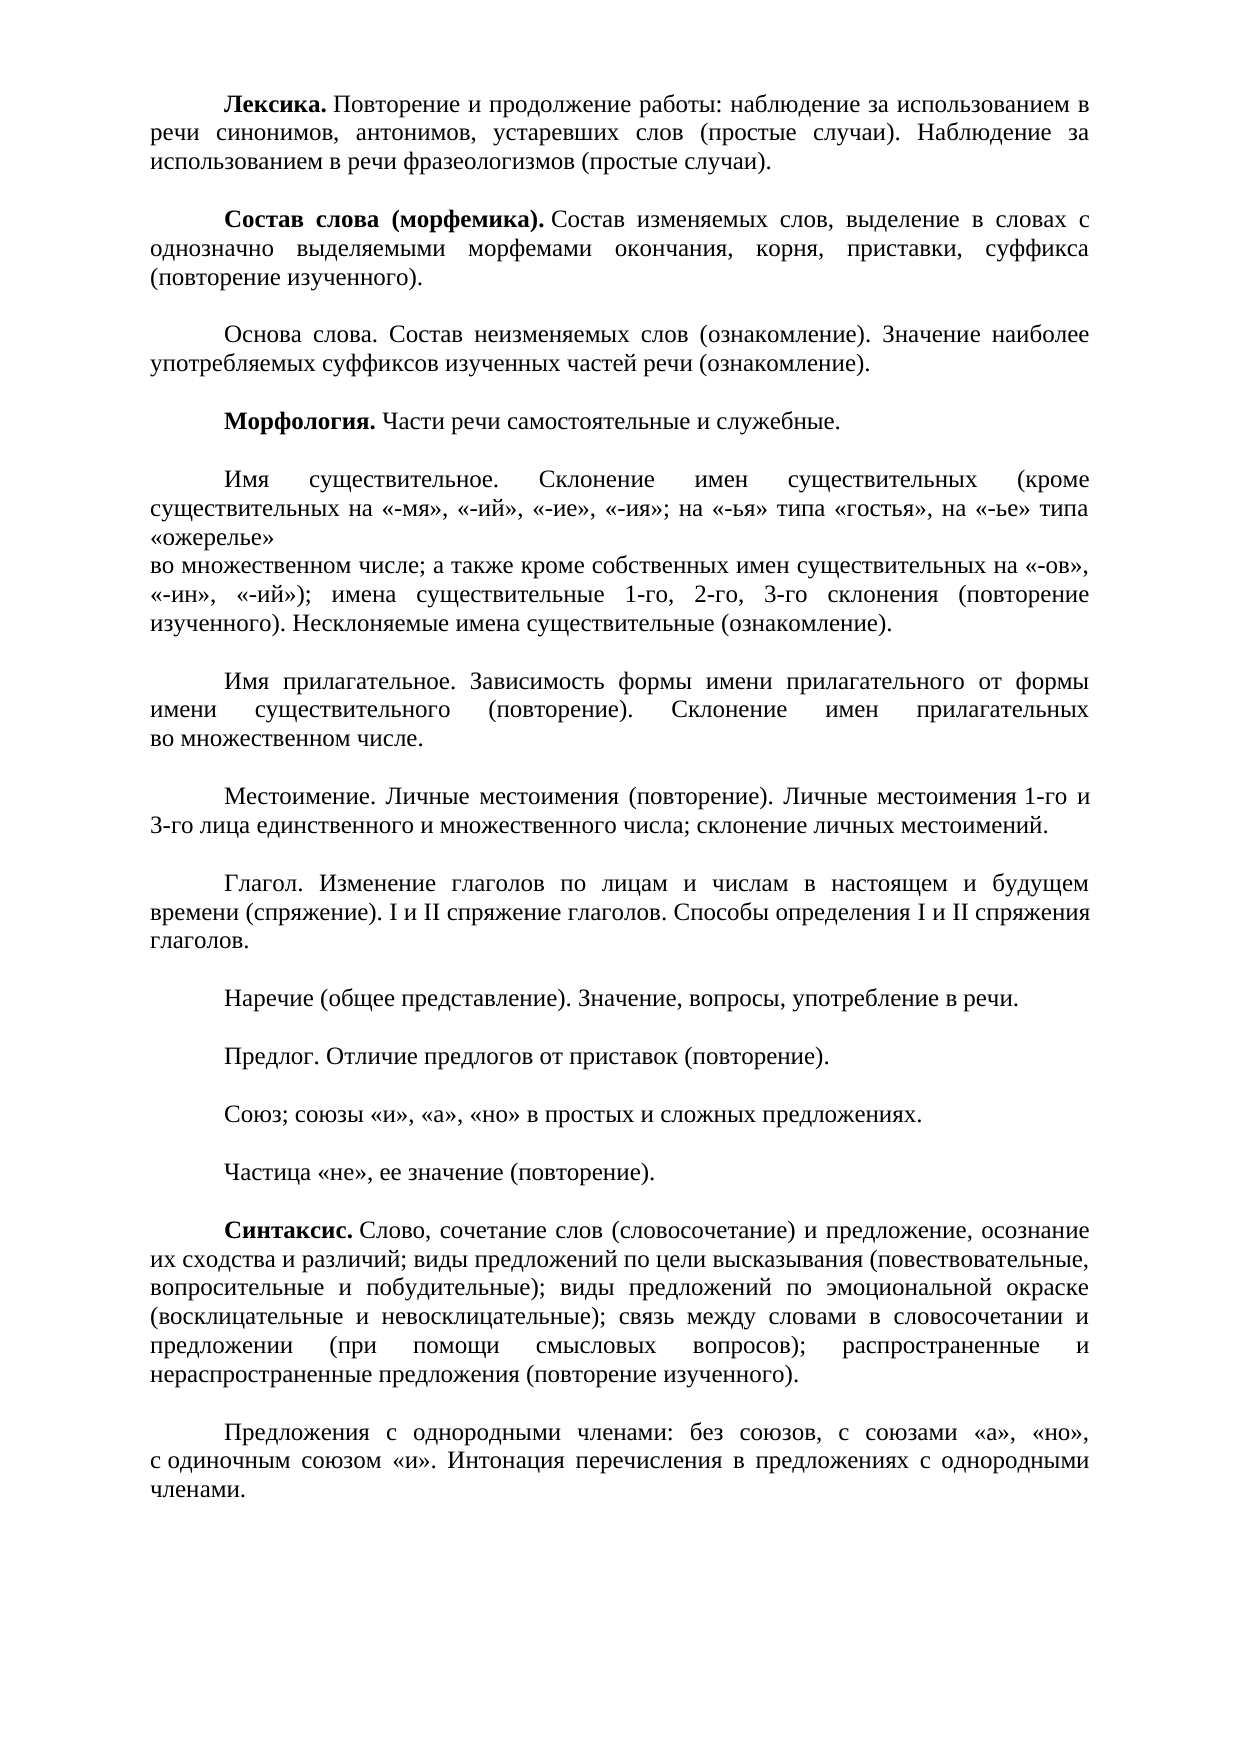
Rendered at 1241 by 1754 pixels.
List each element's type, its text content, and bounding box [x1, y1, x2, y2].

text Наречие (общее представление). Значение, вопросы, употребление в речи. [150, 1156, 1090, 1185]
text Имя прилагательное. Зависимость формы имени прилагательного от формы имени существительного (повторение). Склонение имен прилагательных во множественном числе. [150, 839, 1090, 925]
text Местоимение. Личные местоимения (повторение). Личные местоимения 1-го и 3-го лица единственного и множественного числа; склонение личных местоимений. [150, 954, 1090, 1012]
text Предлог. Отличие предлогов от приставок (повторение). [150, 1214, 1090, 1243]
text Имя существительное. Склонение имен существительных (кроме существительных на «-мя», «-ий», «-ие», «-ия»; на «-ья» типа «гостья», на «-ье» типа «ожерелье» во множественном числе; а также кроме собственных имен существительных на «-ов», «-ин», «-ий»); имена существительные 1-го, 2-го, 3-го склонения (повторение изученного). Несклоняемые имена существительные (ознакомление). [150, 637, 1090, 809]
text Состав слова (морфемика). Состав изменяемых слов, выделение в словах с однозначно выделяемыми морфемами окончания, корня, приставки, суффикса (повторение изученного). [150, 377, 1090, 463]
text Орфоэпия. Правильная интонация в процессе говорения и чтения. Нормы произношения звуков и сочетаний звуков; ударение в словах в соответствии с нормами современного русского литературного языка (на ограниченном перечне слов, отрабатываемом в учебнике). Использование орфоэпических словарей русского языка при определении правильного произношения слов. [150, 89, 1090, 232]
text Синтаксис. Слово, сочетание слов (словосочетание) и предложение, осознание их сходства и различий; виды предложений по цели высказывания (повествовательные, вопросительные и побудительные); виды предложений по эмоциональной окраске (восклицательные и невосклицательные); связь между словами в словосочетании и предложении (при помощи смысловых вопросов); распространенные и нераспространенные предложения (повторение изученного). [150, 1388, 1090, 1560]
text Союз; союзы «и», «а», «но» в простых и сложных предложениях. [150, 1272, 1090, 1301]
text Лексика. Повторение и продолжение работы: наблюдение за использованием в речи синонимов, антонимов, устаревших слов (простые случаи). Наблюдение за использованием в речи фразеологизмов (простые случаи). [150, 262, 1090, 348]
text Морфология. Части речи самостоятельные и служебные. [150, 579, 1090, 608]
text Частица «не», ее значение (повторение). [150, 1330, 1090, 1359]
text Глагол. Изменение глаголов по лицам и числам в настоящем и будущем времени (спряжение). І и ІІ спряжение глаголов. Способы определения I и II спряжения глаголов. [150, 1041, 1090, 1127]
text Основа слова. Состав неизменяемых слов (ознакомление). Значение наиболее употребляемых суффиксов изученных частей речи (ознакомление). [150, 492, 1090, 550]
